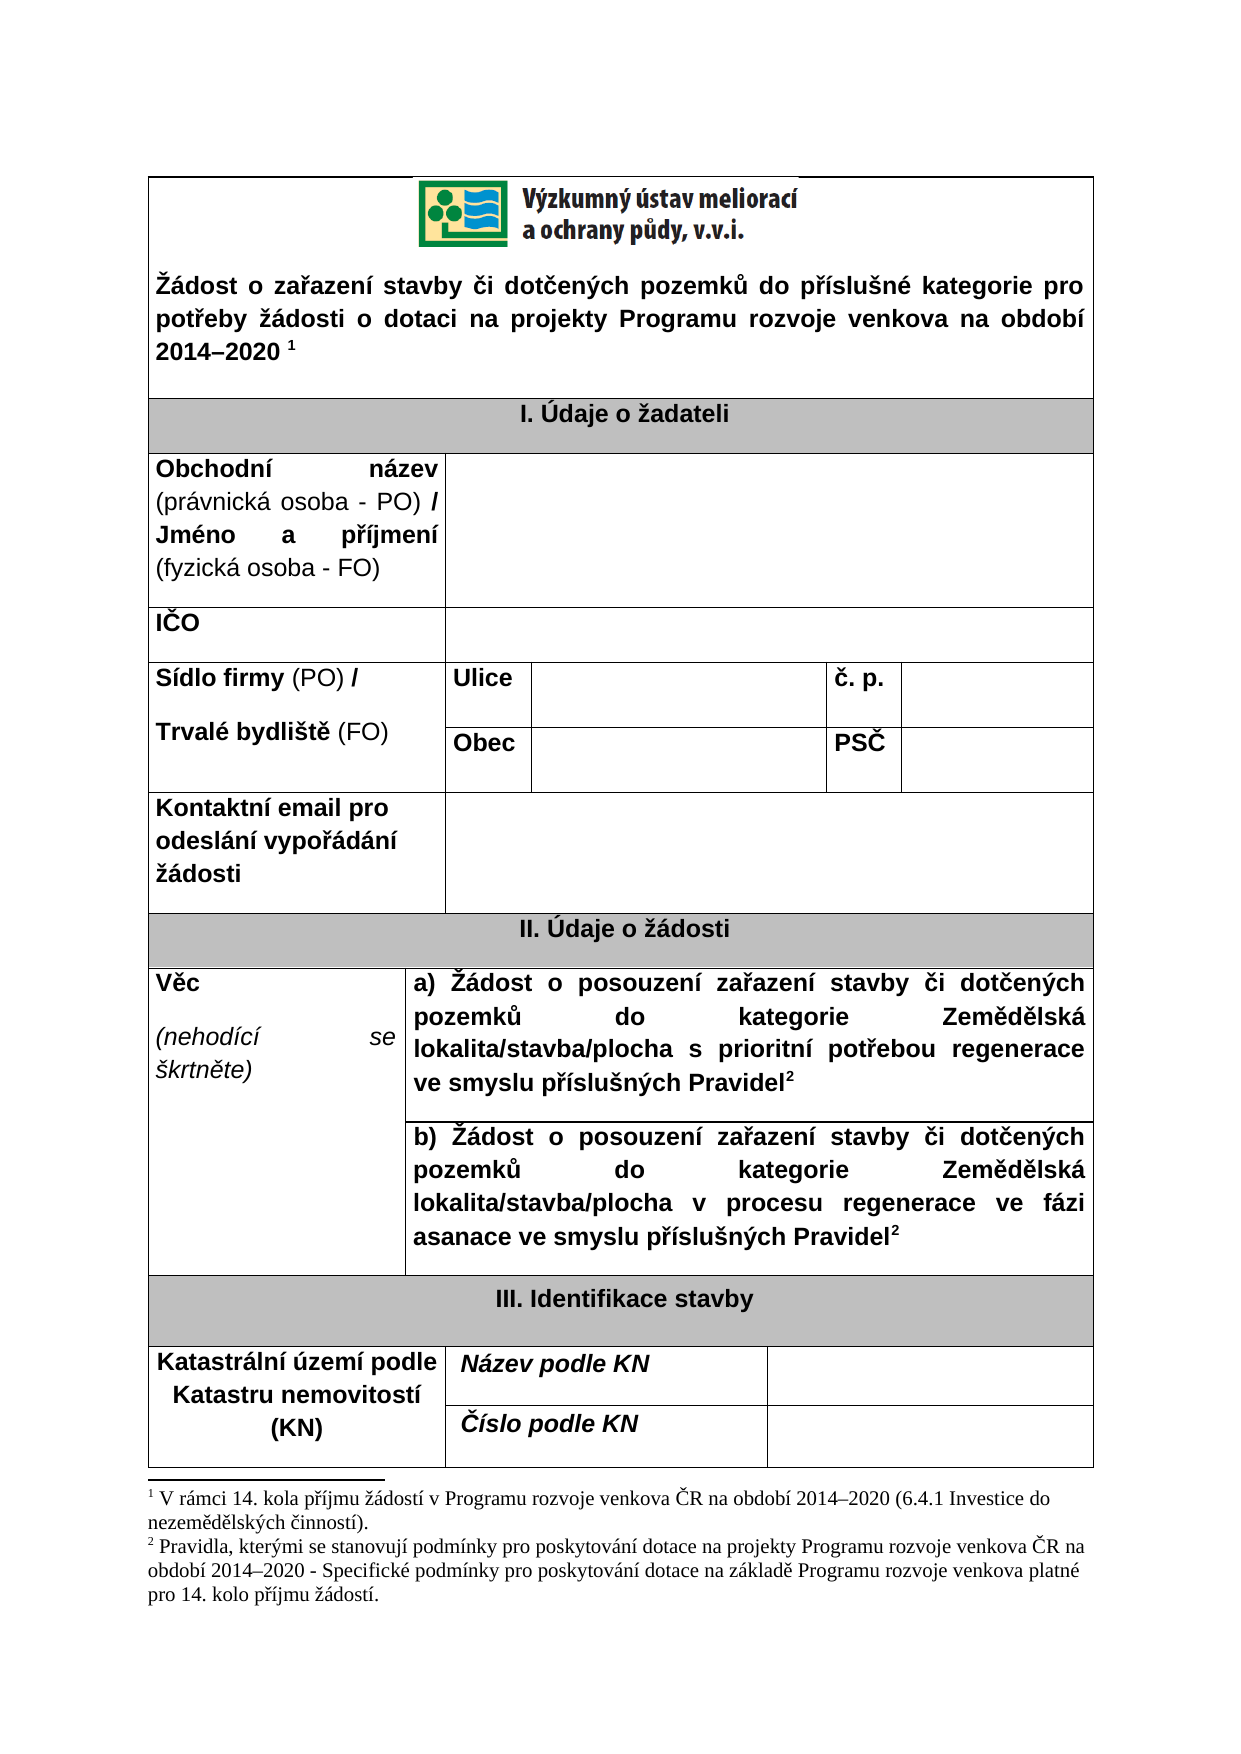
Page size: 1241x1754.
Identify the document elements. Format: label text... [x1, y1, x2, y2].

table_cell [532, 663, 826, 727]
table_cell Kontaktní email pro odeslání vypořádání žádosti [149, 793, 445, 912]
table_cell a) Žádost o posouzení zařazení stavby či dotčených pozemků do kategorie Zemědělská lokalita/stavba/plocha s prioritní potřebou regenerace ve smyslu příslušných Pravidel [406, 969, 1093, 1121]
table_cell [446, 608, 1093, 662]
table_cell Obec [446, 728, 531, 792]
table_cell Obchodní název (právnická osoba - PO) / Jméno a příjmení (fyzická osoba - FO) [149, 454, 445, 607]
table_cell Katastrální území podle Katastru nemovitostí (KN) [149, 1347, 445, 1467]
table_cell Název podle KN [446, 1347, 767, 1405]
table_cell Číslo podle KN [446, 1406, 767, 1467]
table_cell [446, 793, 1093, 912]
table_cell Ulice [446, 663, 531, 727]
table_cell [902, 663, 1093, 727]
table_cell III. Identifikace stavby [149, 1276, 1093, 1346]
table_header Žádost o zařazení stavby či dotčených pozemků do příslušné kategorie pro potřeby žádosti o dotaci na projekty Programu rozvoje venkova na období 2014–2020 [149, 178, 1093, 398]
table_cell PSČ [827, 728, 901, 792]
table_cell [446, 454, 1093, 607]
table_cell [902, 728, 1093, 792]
table_cell II. Údaje o žádosti [149, 914, 1093, 967]
table_cell č. p. [827, 663, 901, 727]
table_cell Sídlo firmy (PO) / Trvalé bydliště (FO) [149, 663, 445, 792]
table_cell [768, 1406, 1093, 1467]
table_cell [532, 728, 826, 792]
table_cell I. Údaje o žadateli [149, 399, 1093, 453]
table_cell b) Žádost o posouzení zařazení stavby či dotčených pozemků do kategorie Zemědělská lokalita/stavba/plocha v procesu regenerace ve fázi asanace ve smyslu příslušných Pravidel2 [406, 1123, 1093, 1275]
table_cell [768, 1347, 1093, 1405]
table_cell Věc (nehodící se škrtněte) [149, 969, 405, 1275]
table_cell IČO [149, 608, 445, 662]
